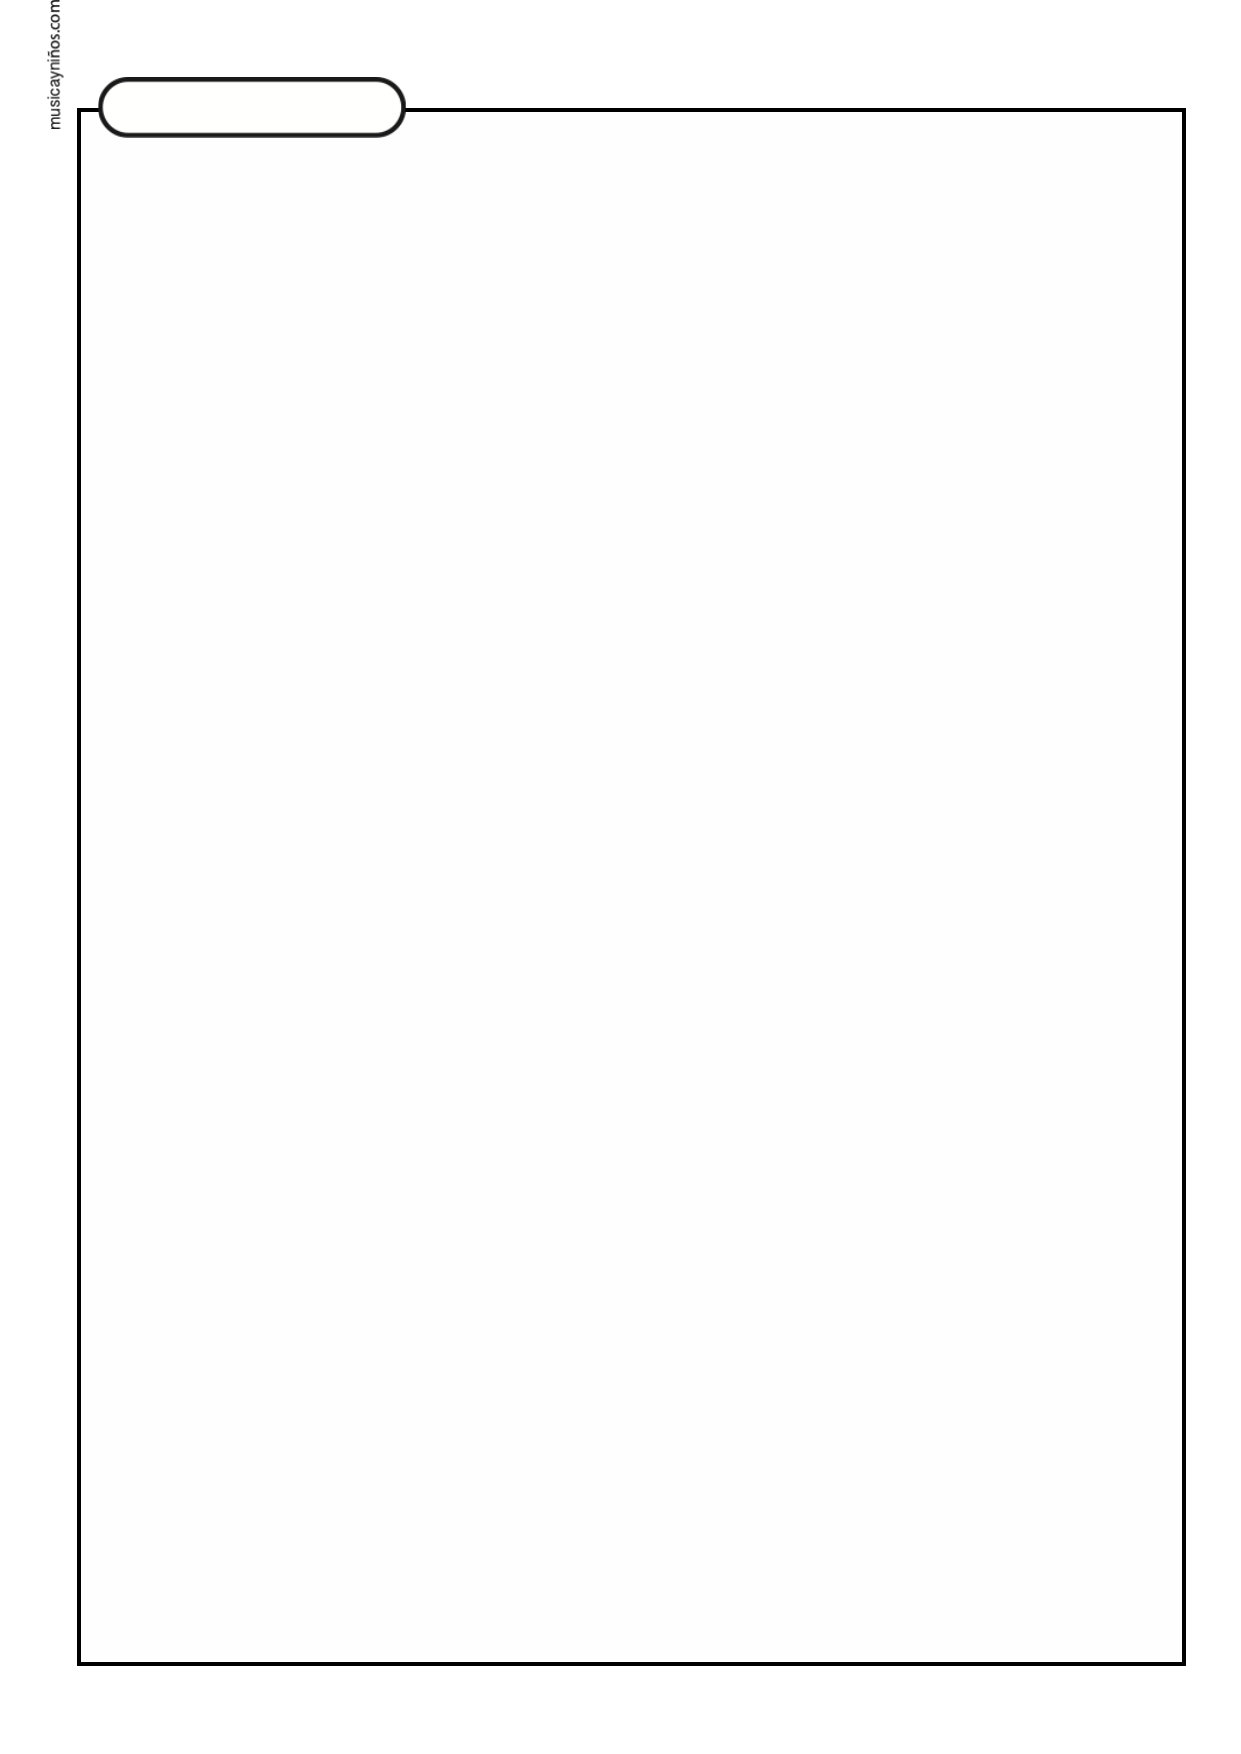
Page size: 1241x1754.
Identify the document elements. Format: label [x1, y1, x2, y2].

picture [98, 77, 407, 138]
picture [45, 0, 74, 130]
